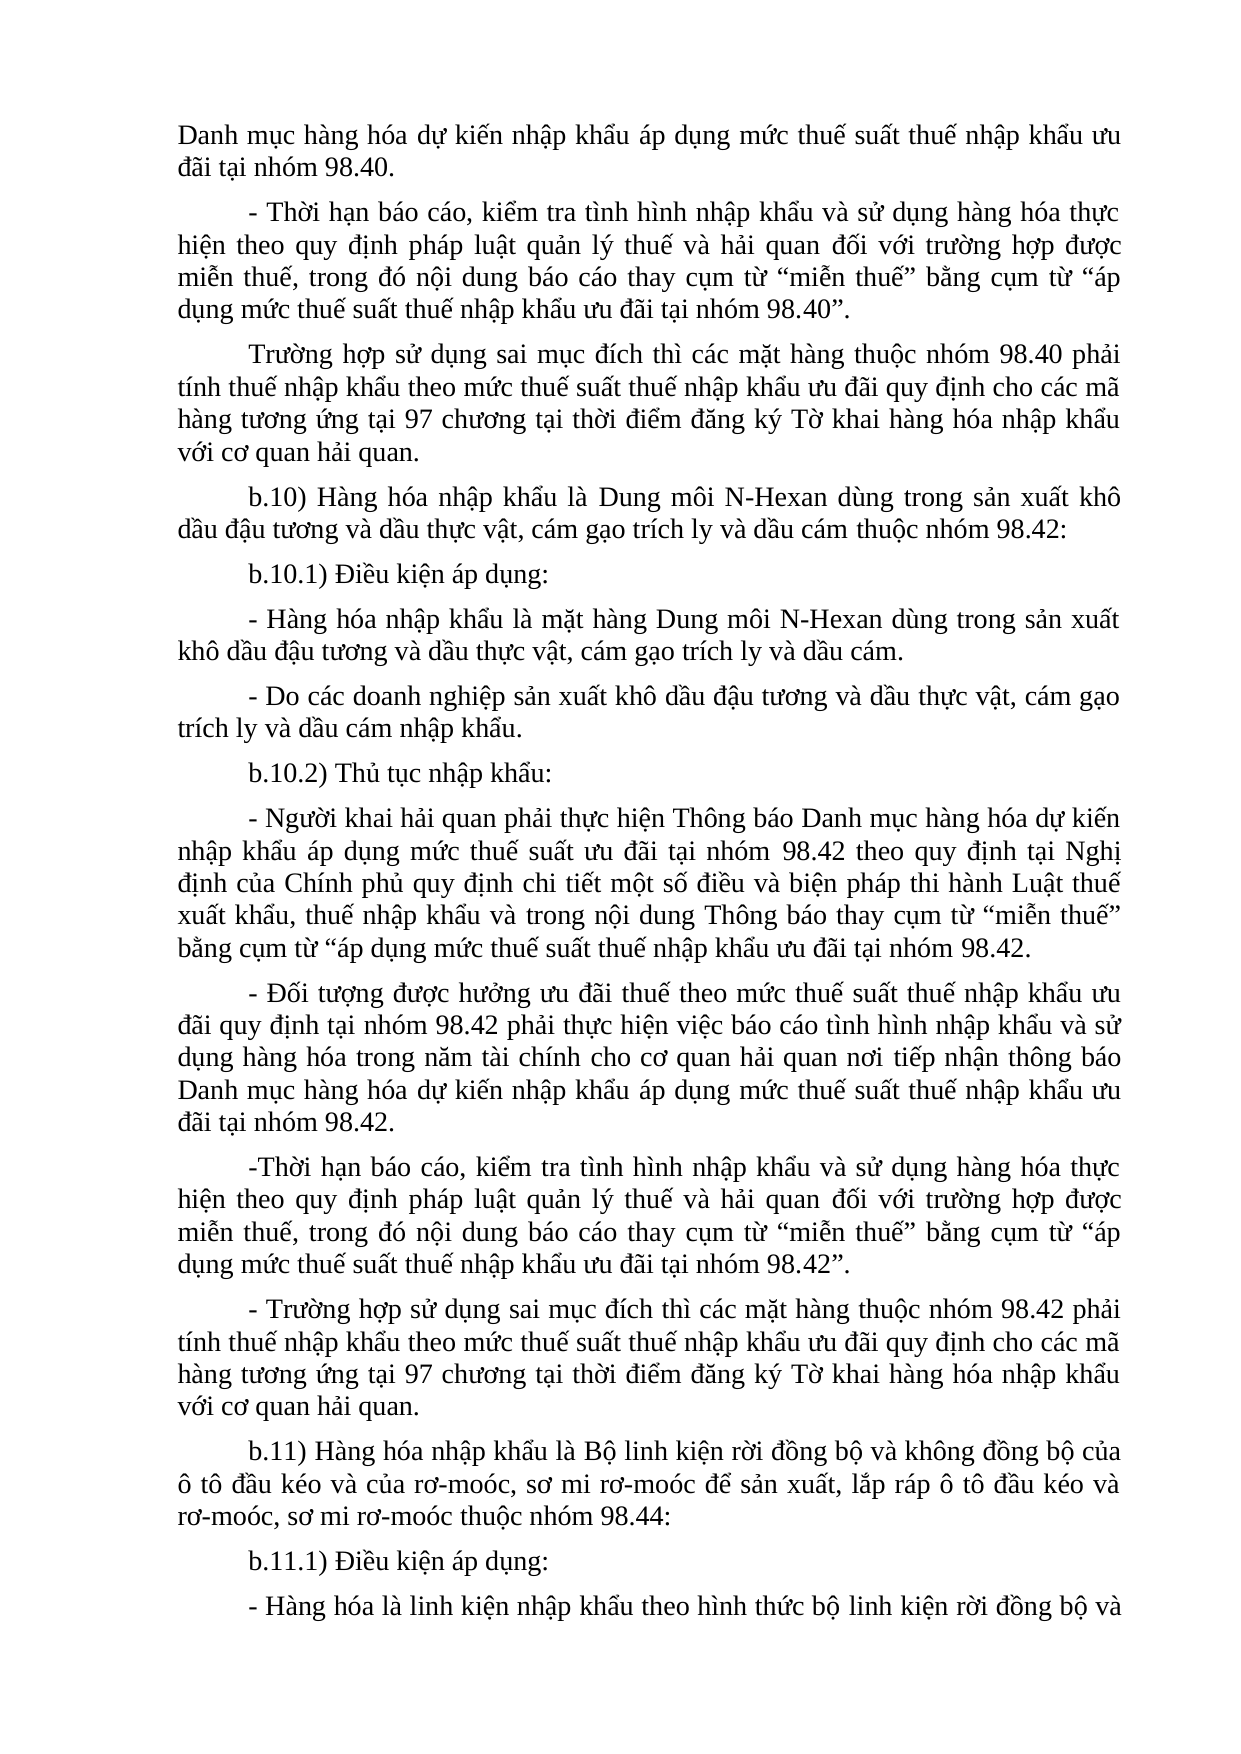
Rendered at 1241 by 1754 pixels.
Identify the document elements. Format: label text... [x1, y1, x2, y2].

text - Đối tượng được hưởng ưu đãi thuế theo mức thuế suất thuế nhập khẩu ưu đãi quy định tại nhóm 98.42 phải thực hiện việc báo cáo tình hình nhập khẩu và sử dụng hàng hóa trong năm tài chính cho cơ quan hải quan nơi tiếp nhận thông báo Danh mục hàng hóa dự kiến nhập khẩu áp dụng mức thuế suất thuế nhập khẩu ưu đãi tại nhóm 98.42. [177, 976, 1122, 1138]
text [177, 118, 1122, 183]
text - Người khai hải quan phải thực hiện Thông báo Danh mục hàng hóa dự kiến nhập khẩu áp dụng mức thuế suất ưu đãi tại nhóm 98.42 theo quy định tại Nghị định của Chính phủ quy định chi tiết một số điều và biện pháp thi hành Luật thuế xuất khẩu, thuế nhập khẩu và trong nội dung Thông báo thay cụm từ “miễn thuế” bằng cụm từ “áp dụng mức thuế suất thuế nhập khẩu ưu đãi tại nhóm 98.42. [177, 801, 1122, 963]
text - Hàng hóa nhập khẩu là mặt hàng Dung môi N-Hexan dùng trong sản xuất khô dầu đậu tương và dầu thực vật, cám gạo trích ly và dầu cám. [177, 602, 1122, 667]
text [177, 1589, 1122, 1621]
text Trường hợp sử dụng sai mục đích thì các mặt hàng thuộc nhóm 98.40 phải tính thuế nhập khẩu theo mức thuế suất thuế nhập khẩu ưu đãi quy định cho các mã hàng tương ứng tại 97 chương tại thời điểm đăng ký Tờ khai hàng hóa nhập khẩu với cơ quan hải quan. [177, 337, 1122, 467]
text b.11) Hàng hóa nhập khẩu là Bộ linh kiện rời đồng bộ và không đồng bộ của ô tô đầu kéo và của rơ-moóc, sơ mi rơ-moóc để sản xuất, lắp ráp ô tô đầu kéo và rơ-moóc, sơ mi rơ-moóc thuộc nhóm 98.44: [177, 1434, 1122, 1532]
text - Do các doanh nghiệp sản xuất khô dầu đậu tương và dầu thực vật, cám gạo trích ly và dầu cám nhập khẩu. [177, 679, 1122, 744]
text -Thời hạn báo cáo, kiểm tra tình hình nhập khẩu và sử dụng hàng hóa thực hiện theo quy định pháp luật quản lý thuế và hải quan đối với trường hợp được miễn thuế, trong đó nội dung báo cáo thay cụm từ “miễn thuế” bằng cụm từ “áp dụng mức thuế suất thuế nhập khẩu ưu đãi tại nhóm 98.42”. [177, 1150, 1122, 1280]
text - Thời hạn báo cáo, kiểm tra tình hình nhập khẩu và sử dụng hàng hóa thực hiện theo quy định pháp luật quản lý thuế và hải quan đối với trường hợp được miễn thuế, trong đó nội dung báo cáo thay cụm từ “miễn thuế” bằng cụm từ “áp dụng mức thuế suất thuế nhập khẩu ưu đãi tại nhóm 98.40”. [177, 195, 1122, 325]
text b.10) Hàng hóa nhập khẩu là Dung môi N-Hexan dùng trong sản xuất khô dầu đậu tương và dầu thực vật, cám gạo trích ly và dầu cám thuộc nhóm 98.42: [177, 479, 1122, 544]
text b.11.1) Điều kiện áp dụng: [177, 1544, 1122, 1576]
text b.10.1) Điều kiện áp dụng: [177, 557, 1122, 589]
text b.10.2) Thủ tục nhập khẩu: [177, 756, 1122, 789]
text - Trường hợp sử dụng sai mục đích thì các mặt hàng thuộc nhóm 98.42 phải tính thuế nhập khẩu theo mức thuế suất thuế nhập khẩu ưu đãi quy định cho các mã hàng tương ứng tại 97 chương tại thời điểm đăng ký Tờ khai hàng hóa nhập khẩu với cơ quan hải quan. [177, 1292, 1122, 1422]
